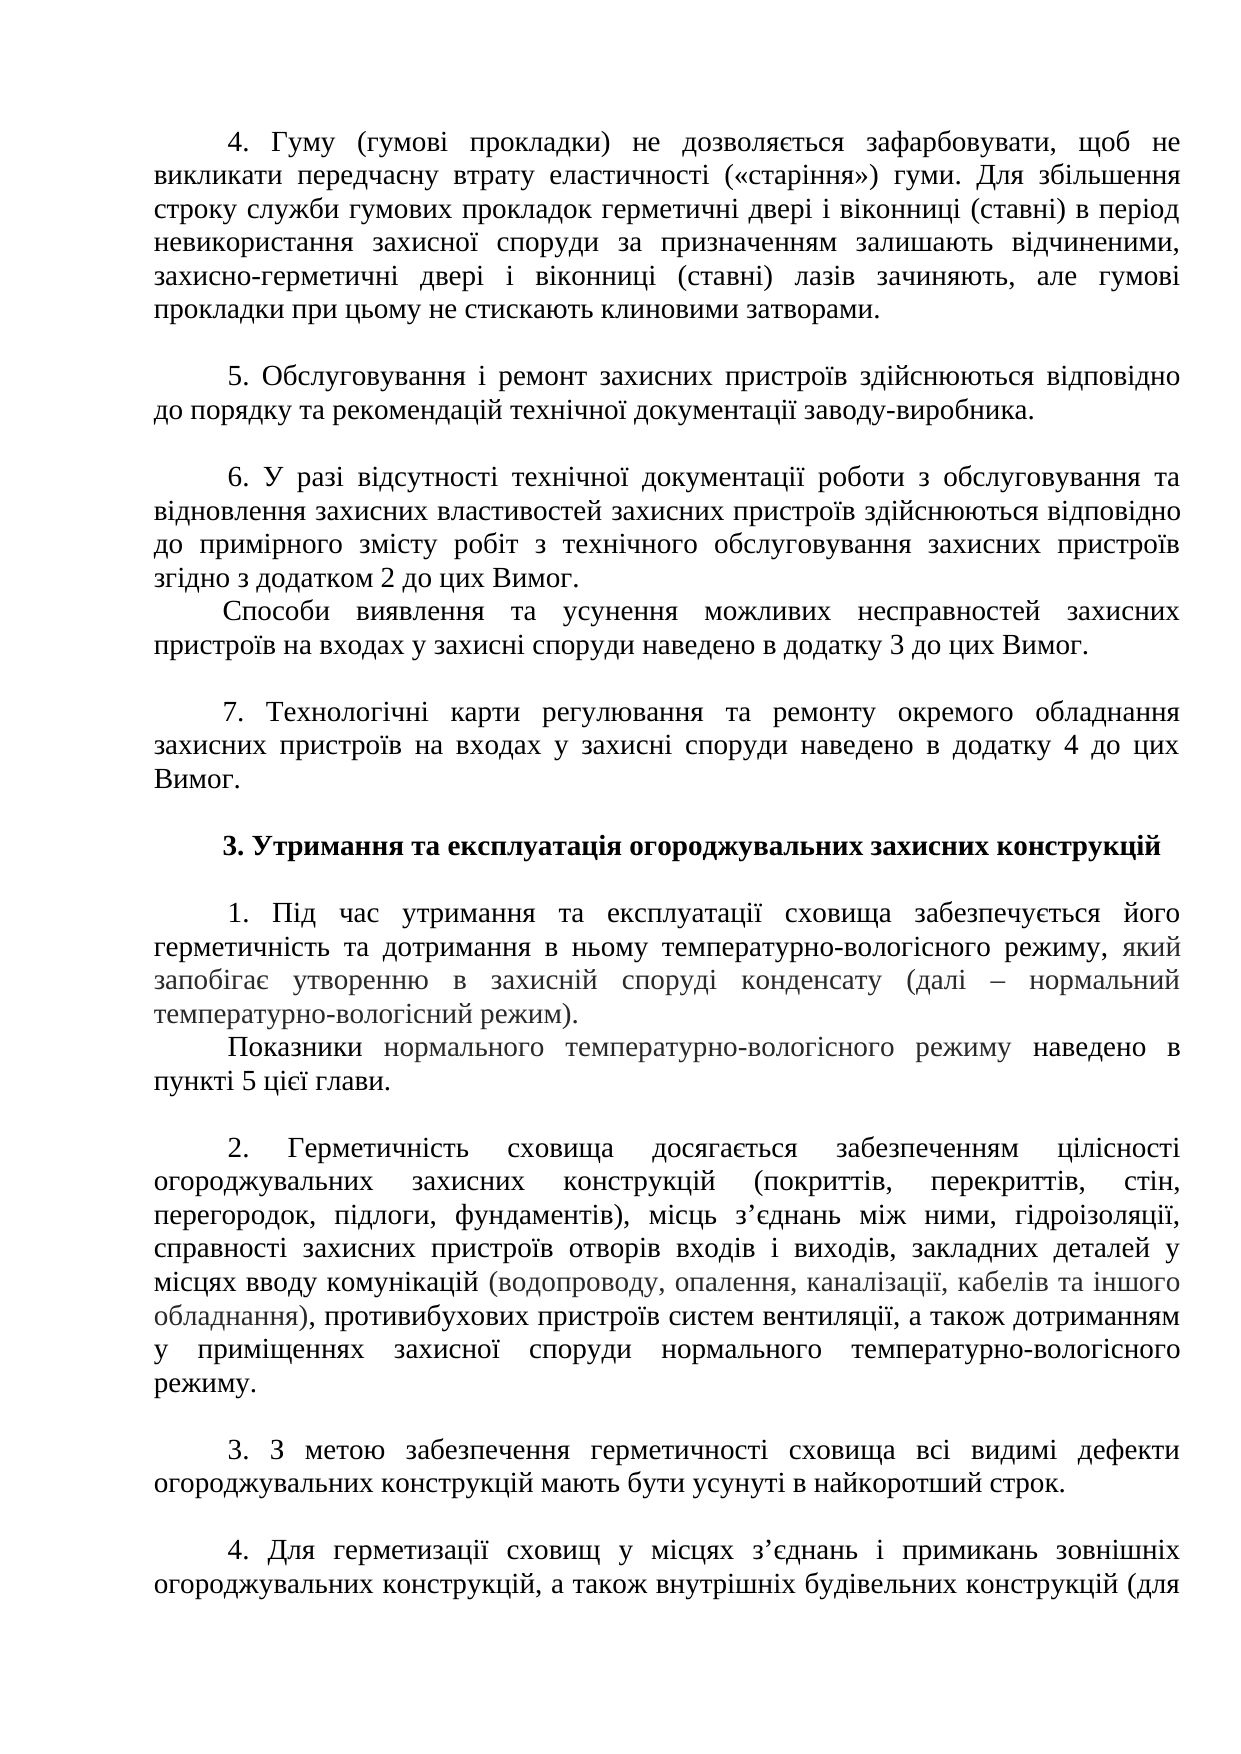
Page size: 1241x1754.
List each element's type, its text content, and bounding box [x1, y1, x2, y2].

text 1. Під час утримання та експлуатації сховища забезпечується його герметичність та дотримання в ньому температурно-вологісного режиму, який запобігає утворенню в захисній споруді конденсату (далі – нормальний температурно-вологісний режим). [153, 895, 1181, 1029]
text Показники нормального температурно-вологісного режиму наведено в пункті 5 цієї глави. [153, 1029, 1181, 1096]
text 5. Обслуговування і ремонт захисних пристроїв здійснюються відповідно до порядку та рекомендацій технічної документації заводу-виробника. [153, 358, 1181, 426]
text Способи виявлення та усунення можливих несправностей захисних пристроїв на входах у захисні споруди наведено в додатку 3 до цих Вимог. [153, 593, 1181, 660]
text 6. У разі відсутності технічної документації роботи з обслуговування та відновлення захисних властивостей захисних пристроїв здійснюються відповідно до примірного змісту робіт з технічного обслуговування захисних пристроїв згідно з додатком 2 до цих Вимог. [153, 459, 1181, 593]
text 2. Герметичність сховища досягається забезпеченням цілісності огороджувальних захисних конструкцій (покриттів, перекриттів, стін, перегородок, підлоги, фундаментів), місць з’єднань між ними, гідроізоляції, справності захисних пристроїв отворів входів і виходів, закладних деталей у місцях вводу комунікацій (водопроводу, опалення, каналізації, кабелів та іншого обладнання), противибухових пристроїв систем вентиляції, а також дотриманням у приміщеннях захисної споруди нормального температурно-вологісного режиму. [153, 1130, 1181, 1398]
text 7. Технологічні карти регулювання та ремонту окремого обладнання захисних пристроїв на входах у захисні споруди наведено в додатку 4 до цих Вимог. [153, 694, 1181, 794]
text 3. Утримання та експлуатація огороджувальних захисних конструкцій [153, 828, 1181, 862]
text 3. З метою забезпечення герметичності сховища всі видимі дефекти огороджувальних конструкцій мають бути усунуті в найкоротший строк. [153, 1432, 1181, 1499]
text 4. Гуму (гумові прокладки) не дозволяється зафарбовувати, щоб не викликати передчасну втрату еластичності («старіння») гуми. Для збільшення строку служби гумових прокладок герметичні двері і віконниці (ставні) в період невикористання захисної споруди за призначенням залишають відчиненими, захисно-герметичні двері і віконниці (ставні) лазів зачиняють, але гумові прокладки при цьому не стискають клиновими затворами. [153, 124, 1181, 325]
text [153, 1532, 1181, 1599]
